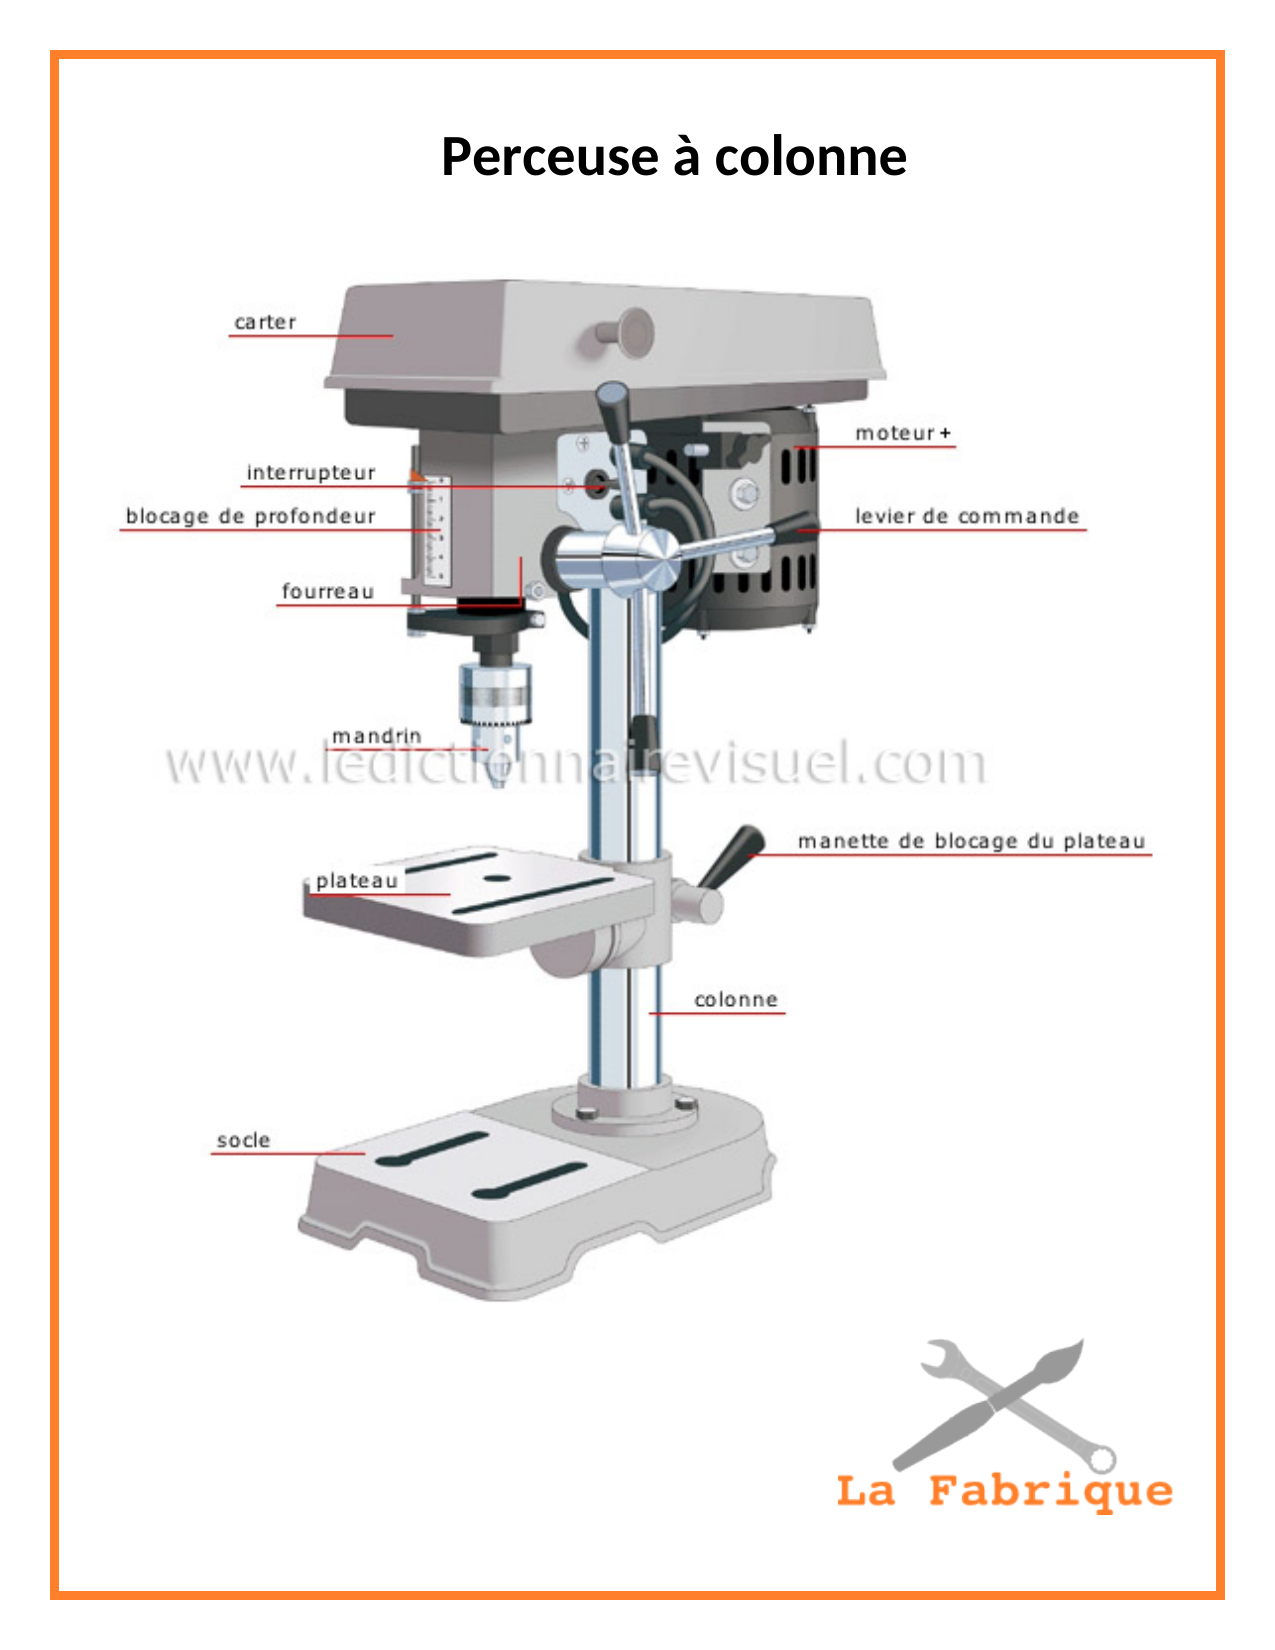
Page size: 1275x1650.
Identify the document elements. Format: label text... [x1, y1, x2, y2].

picture [837, 1338, 1173, 1515]
text Perceuse à colonne [75, 119, 1200, 190]
picture [76, 272, 1199, 1313]
